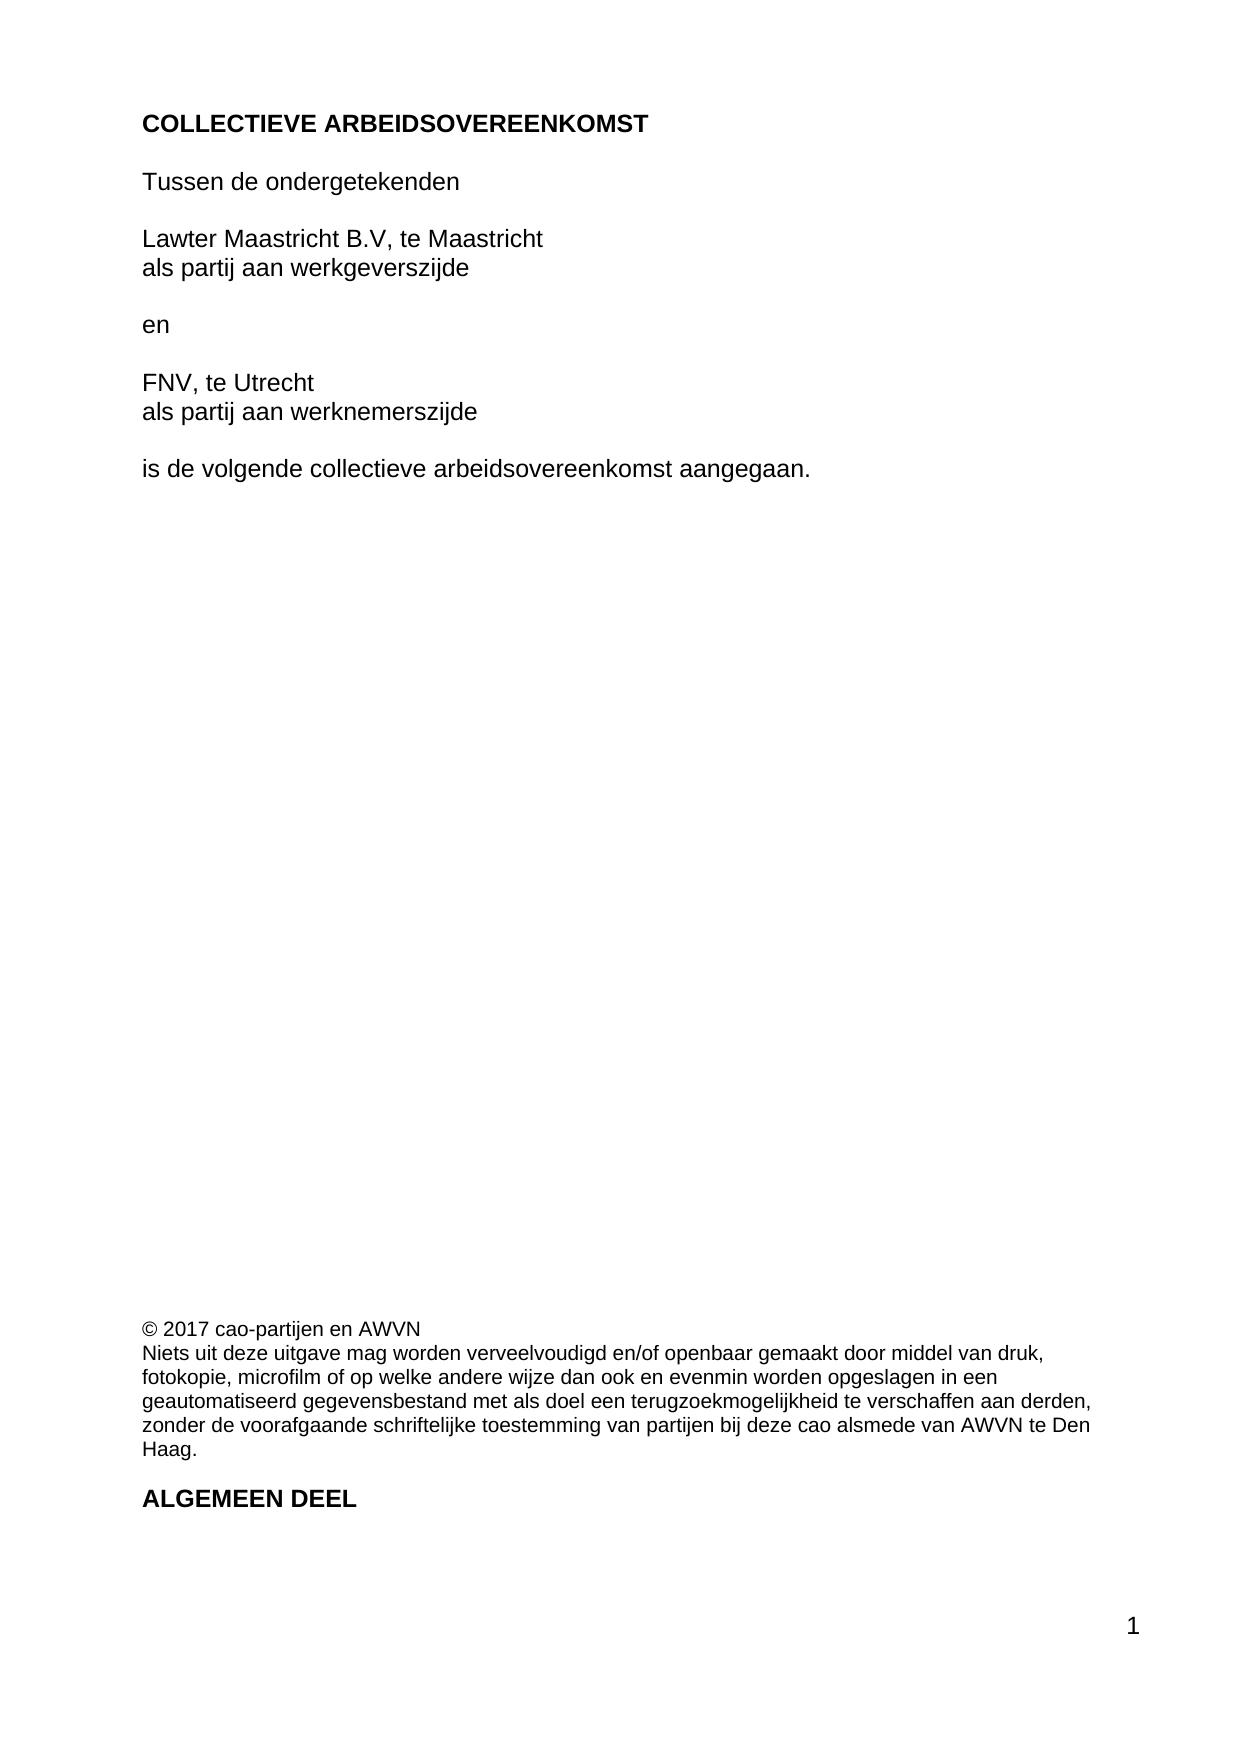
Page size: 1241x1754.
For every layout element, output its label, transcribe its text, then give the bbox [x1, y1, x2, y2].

text als partij aan werknemerszijde [142, 397, 1140, 425]
text Lawter Maastricht B.V, te Maastricht [142, 224, 1140, 253]
subtitle ALGEMEEN DEEL [142, 1484, 1140, 1513]
text © 2017 cao-partijen en AWVN [142, 1317, 1140, 1341]
subtitle COLLECTIEVE ARBEIDSOVEREENKOMST [142, 109, 1140, 138]
text FNV, te Utrecht [142, 368, 1140, 397]
text Tussen de ondergetekenden [142, 167, 1140, 195]
text en [142, 310, 1140, 339]
text Niets uit deze uitgave mag worden verveelvoudigd en/of openbaar gemaakt door middel van druk, fotokopie, microfilm of op welke andere wijze dan ook en evenmin worden opgeslagen in een geautomatiseerd gegevensbestand met als doel een terugzoekmogelijkheid te verschaffen aan derden, zonder de voorafgaande schriftelijke toestemming van partijen bij deze cao alsmede van AWVN te Den Haag. [142, 1341, 1140, 1460]
text is de volgende collectieve arbeidsovereenkomst aangegaan. [142, 454, 1140, 483]
text als partij aan werkgeverszijde [142, 253, 1140, 282]
